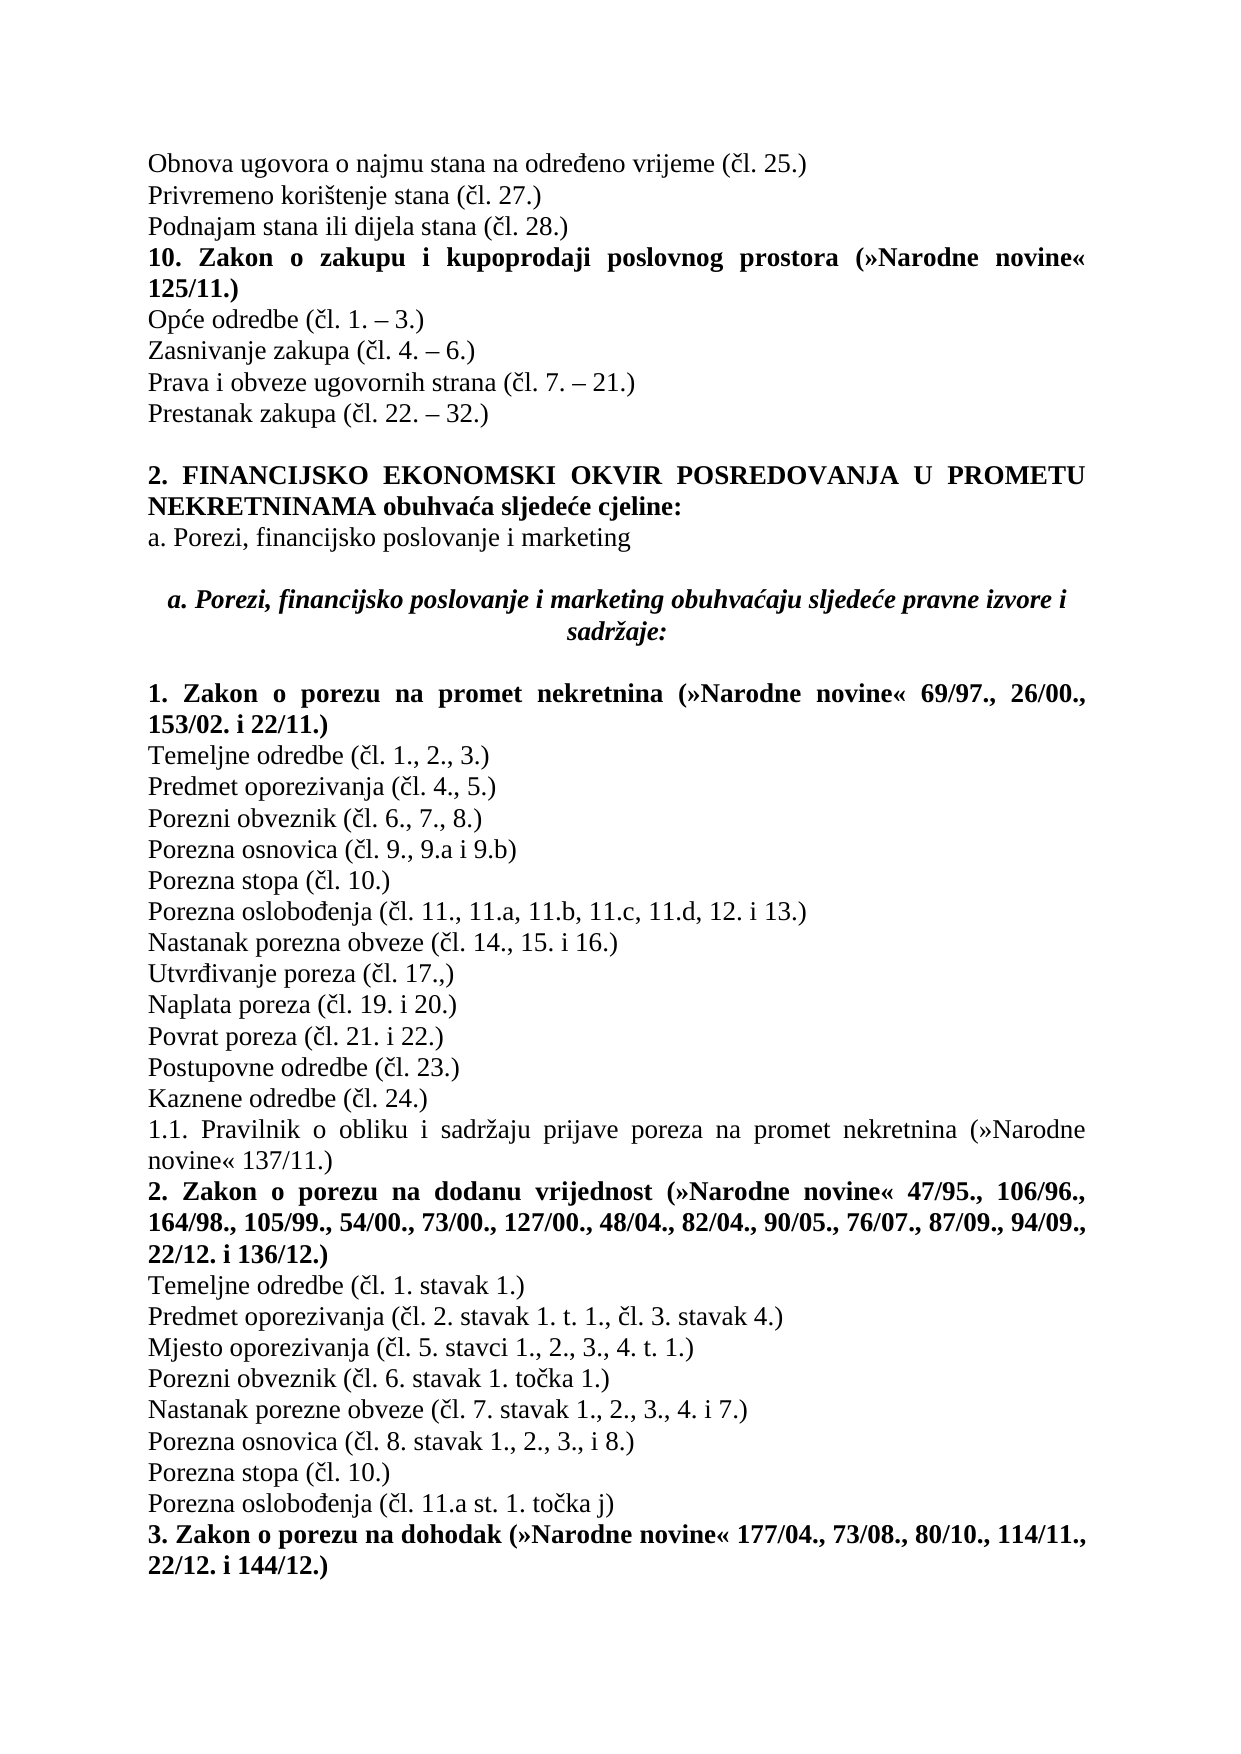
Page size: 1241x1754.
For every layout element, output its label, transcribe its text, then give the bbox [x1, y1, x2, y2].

text Privremeno korištenje stana (čl. 27.) [148, 179, 1087, 210]
text Predmet oporezivanja (čl. 4., 5.) [148, 771, 1087, 802]
text Nastanak porezne obveze (čl. 7. stavak 1., 2., 3., 4. i 7.) [148, 1393, 1087, 1424]
text Predmet oporezivanja (čl. 2. stavak 1. t. 1., čl. 3. stavak 4.) [148, 1300, 1087, 1331]
text Podnajam stana ili dijela stana (čl. 28.) [148, 210, 1087, 241]
text Nastanak porezna obveze (čl. 14., 15. i 16.) [148, 926, 1087, 957]
text Prestanak zakupa (čl. 22. – 32.) [148, 397, 1087, 428]
text Zasnivanje zakupa (čl. 4. – 6.) [148, 334, 1087, 366]
text 3. Zakon o porezu na dohodak (»Narodne novine« 177/04., 73/08., 80/10., 114/11., 22/12. i 144/12.) [148, 1518, 1087, 1580]
text Porezna stopa (čl. 10.) [148, 1456, 1087, 1487]
text Utvrđivanje poreza (čl. 17.,) [148, 957, 1087, 988]
text 1. Zakon o porezu na promet nekretnina (»Narodne novine« 69/97., 26/00., 153/02. i 22/11.) [148, 677, 1087, 739]
text 1.1. Pravilnik o obliku i sadržaju prijave poreza na promet nekretnina (»Narodne novine« 137/11.) [148, 1113, 1087, 1175]
text Naplata poreza (čl. 19. i 20.) [148, 988, 1087, 1020]
text Povrat poreza (čl. 21. i 22.) [148, 1020, 1087, 1051]
text Mjesto oporezivanja (čl. 5. stavci 1., 2., 3., 4. t. 1.) [148, 1331, 1087, 1362]
text Porezna oslobođenja (čl. 11.a st. 1. točka j) [148, 1487, 1087, 1518]
text 2. FINANCIJSKO EKONOMSKI OKVIR POSREDOVANJA U PROMETU NEKRETNINAMA obuhvaća sljedeće cjeline: [148, 459, 1087, 521]
text Opće odredbe (čl. 1. – 3.) [148, 303, 1087, 334]
text Postupovne odredbe (čl. 23.) [148, 1051, 1087, 1082]
text 2. Zakon o porezu na dodanu vrijednost (»Narodne novine« 47/95., 106/96., 164/98., 105/99., 54/00., 73/00., 127/00., 48/04., 82/04., 90/05., 76/07., 87/09., 94/09., 22/12. i 136/12.) [148, 1175, 1087, 1269]
text Temeljne odredbe (čl. 1. stavak 1.) [148, 1269, 1087, 1300]
text a. Porezi, financijsko poslovanje i marketing obuhvaćaju sljedeće pravne izvore i sadržaje: [148, 584, 1087, 646]
text Porezni obveznik (čl. 6., 7., 8.) [148, 802, 1087, 833]
text Temeljne odredbe (čl. 1., 2., 3.) [148, 739, 1087, 771]
text Obnova ugovora o najmu stana na određeno vrijeme (čl. 25.) [148, 148, 1087, 179]
text Porezna osnovica (čl. 8. stavak 1., 2., 3., i 8.) [148, 1424, 1087, 1456]
text Porezna oslobođenja (čl. 11., 11.a, 11.b, 11.c, 11.d, 12. i 13.) [148, 895, 1087, 926]
text Porezna stopa (čl. 10.) [148, 864, 1087, 895]
text Porezni obveznik (čl. 6. stavak 1. točka 1.) [148, 1362, 1087, 1393]
text Kaznene odredbe (čl. 24.) [148, 1082, 1087, 1113]
text Prava i obveze ugovornih strana (čl. 7. – 21.) [148, 366, 1087, 397]
text a. Porezi, financijsko poslovanje i marketing [148, 521, 1087, 552]
text Porezna osnovica (čl. 9., 9.a i 9.b) [148, 833, 1087, 864]
text 10. Zakon o zakupu i kupoprodaji poslovnog prostora (»Narodne novine« 125/11.) [148, 241, 1087, 303]
